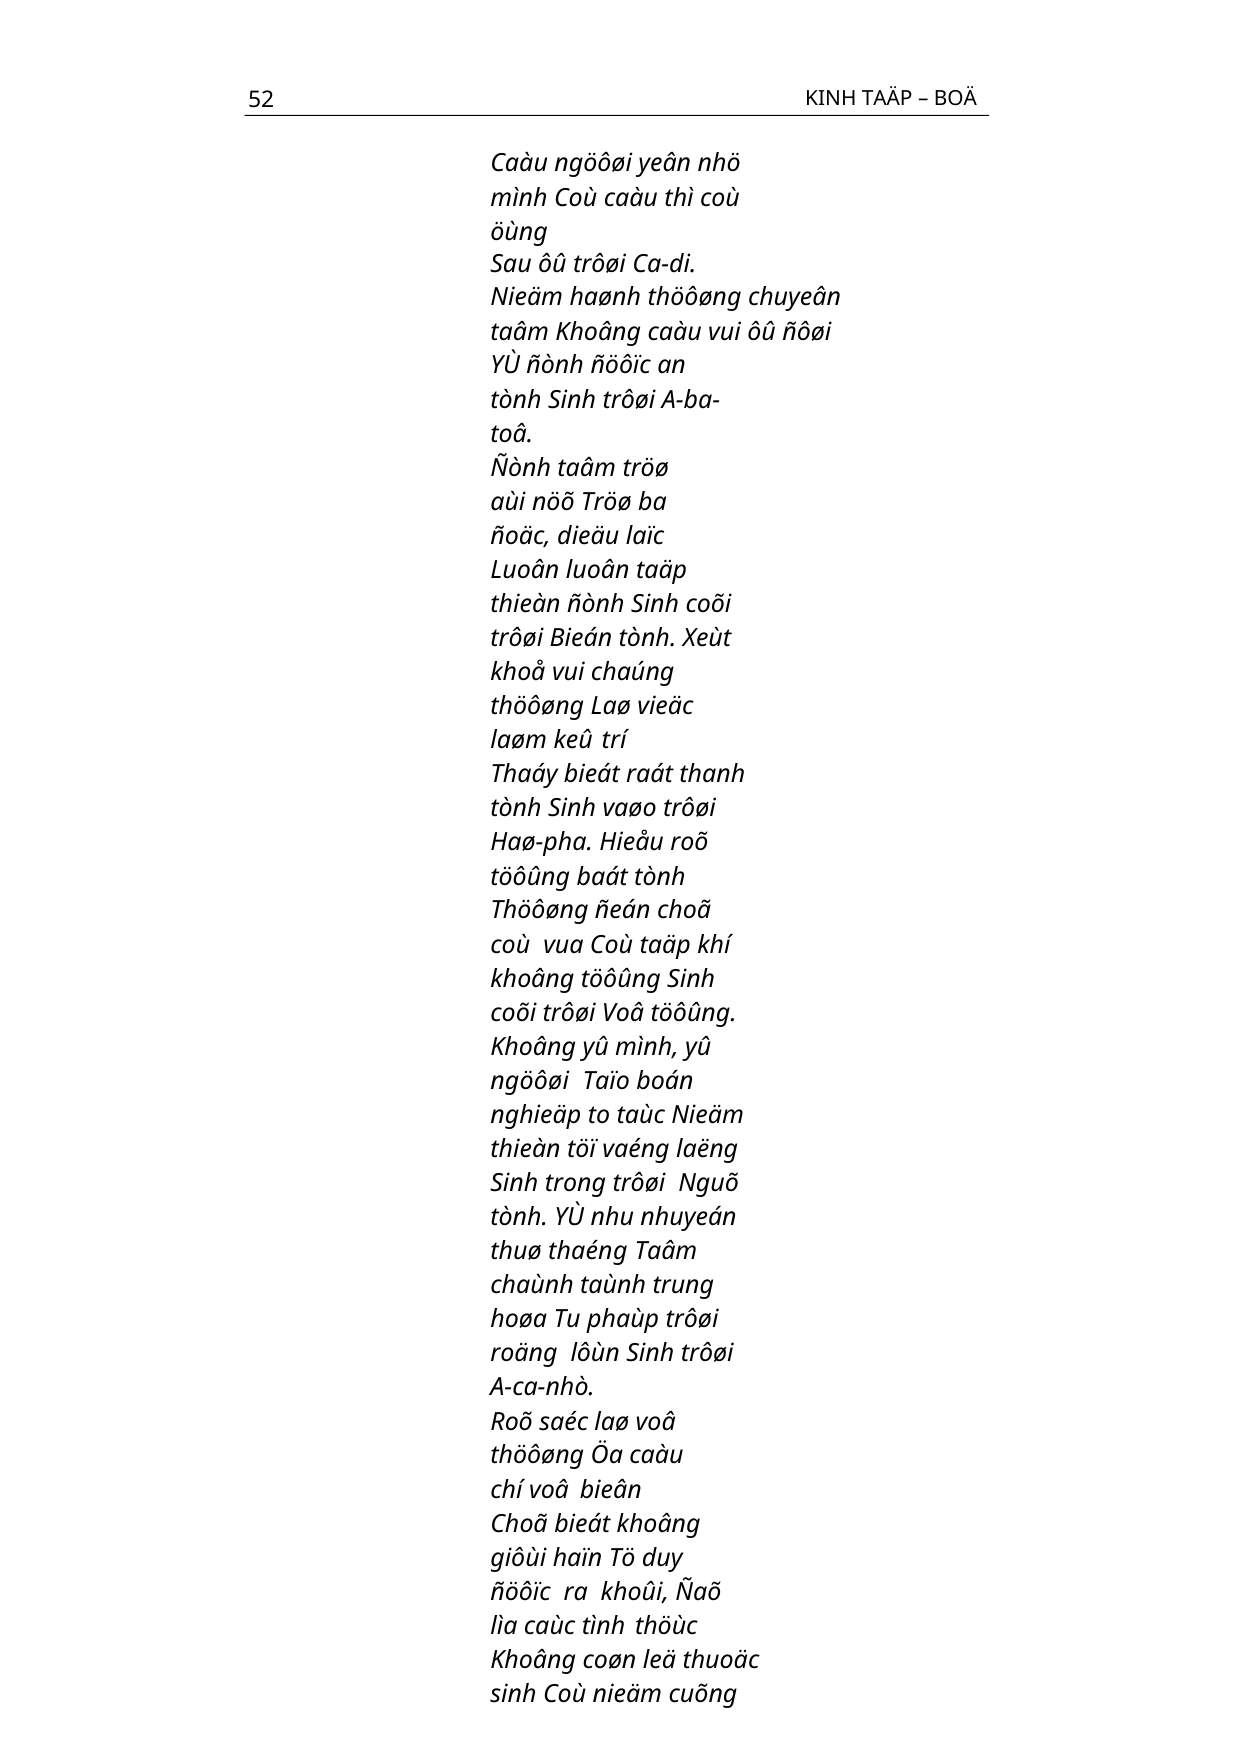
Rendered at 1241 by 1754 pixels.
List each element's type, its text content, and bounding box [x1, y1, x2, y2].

text YÙ ñònh ñöôïc an tònh Sinh trôøi A-ba-toâ. [490, 347, 723, 449]
text Choã bieát khoâng giôùi haïn Tö duy ñöôïc ra khoûi, Ñaõ lìa caùc tình thöùc [490, 1505, 741, 1642]
text Nieäm haønh thöôøng chuyeân taâm Khoâng caàu vui ôû ñôøi [490, 279, 854, 347]
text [490, 1642, 771, 1710]
text Luoân luoân taäp thieàn ñònh Sinh coõi trôøi Bieán tònh. Xeùt khoå vui chaúng thöôøng Laø vieäc laøm keû trí [490, 552, 753, 756]
text Thaáy bieát raát thanh tònh Sinh vaøo trôøi Haø-pha. Hieåu roõ töôûng baát tònh Thöôøng ñeán choã coù vua Coù taäp khí khoâng töôûng Sinh coõi trôøi Voâ töôûng. Khoâng yû mình, yû ngöôøi Taïo boán nghieäp to taùc Nieäm thieàn töï vaéng laëng Sinh trong trôøi Nguõ tònh. YÙ nhu nhuyeán thuø thaéng Taâm chaùnh taùnh trung hoøa Tu phaùp trôøi roäng lôùn Sinh trôøi A-ca-nhò. [490, 756, 763, 1403]
text Caàu ngöôøi yeân nhö mình Coù caàu thì coù öùng [490, 145, 746, 247]
text Sau ôû trôøi Ca-di. [490, 247, 1065, 279]
text Roõ saéc laø voâ thöôøng Öa caàu chí voâ bieân [490, 1403, 699, 1505]
text Ñònh taâm tröø aùi nöõ Tröø ba ñoäc, dieäu laïc [490, 449, 699, 552]
